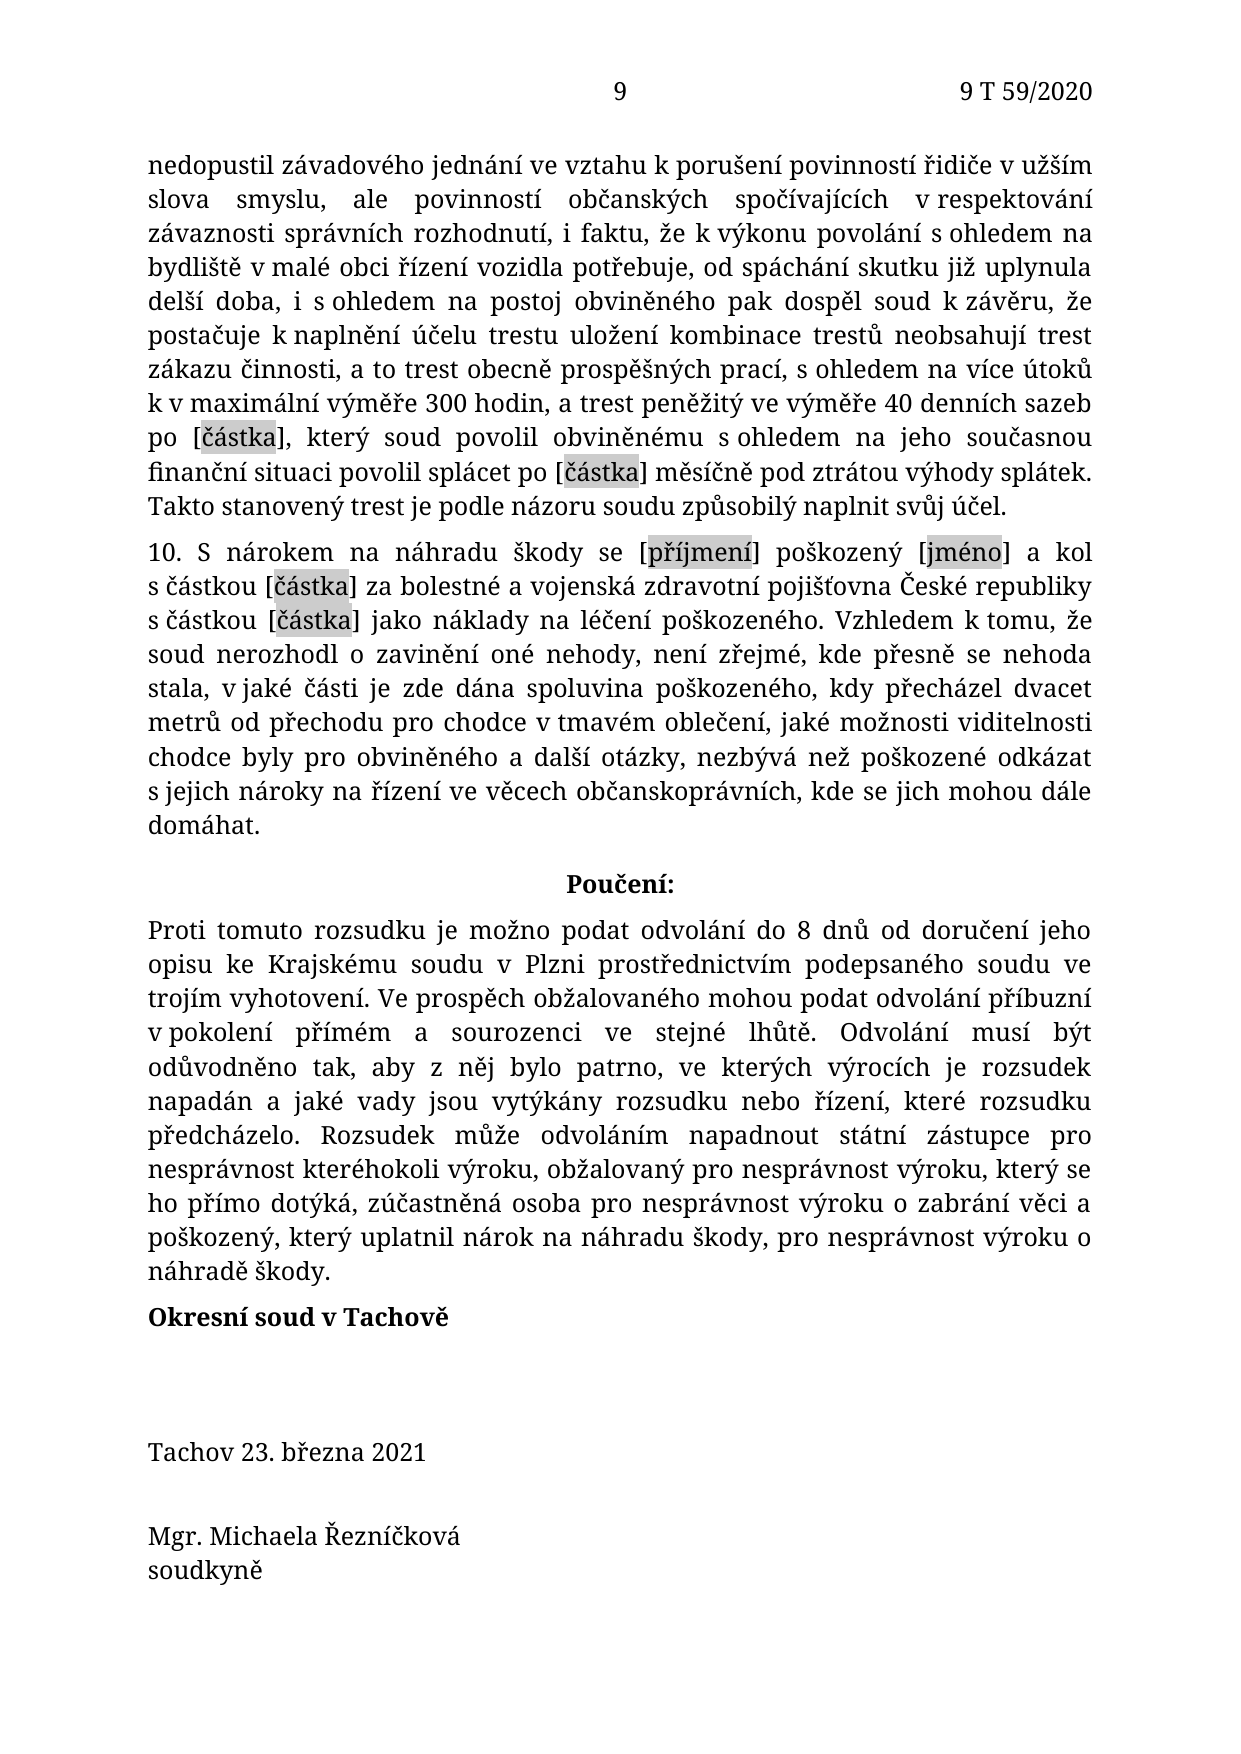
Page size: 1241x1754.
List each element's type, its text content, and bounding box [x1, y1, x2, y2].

text Okresní soud v Tachově [148, 1300, 1093, 1334]
text Mgr. Michaela Řezníčková soudkyně [148, 1518, 1093, 1586]
text Tachov 23. března 2021 [148, 1434, 1093, 1468]
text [148, 148, 1093, 522]
text 10. S nárokem na náhradu škody se [příjmení] poškozený [jméno] a kol s částkou [částka] za bolestné a vojenská zdravotní pojišťovna České republiky s částkou [částka] jako náklady na léčení poškozeného. Vzhledem k tomu, že soud nerozhodl o zavinění oné nehody, není zřejmé, kde přesně se nehoda stala, v jaké části je zde dána spoluvina poškozeného, kdy přecházel dvacet metrů od přechodu pro chodce v tmavém oblečení, jaké možnosti viditelnosti chodce byly pro obviněného a další otázky, nezbývá než poškozené odkázat s jejich nároky na řízení ve věcech občanskoprávních, kde se jich mohou dále domáhat. [148, 535, 1093, 841]
text Proti tomuto rozsudku je možno podat odvolání do 8 dnů od doručení jeho opisu ke Krajskému soudu v Plzni prostřednictvím podepsaného soudu ve trojím vyhotovení. Ve prospěch obžalovaného mohou podat odvolání příbuzní v pokolení přímém a sourozenci ve stejné lhůtě. Odvolání musí být odůvodněno tak, aby z něj bylo patrno, ve kterých výrocích je rozsudek napadán a jaké vady jsou vytýkány rozsudku nebo řízení, které rozsudku předcházelo. Rozsudek může odvoláním napadnout státní zástupce pro nesprávnost kteréhokoli výroku, obžalovaný pro nesprávnost výroku, který se ho přímo dotýká, zúčastněná osoba pro nesprávnost výroku o zabrání věci a poškozený, který uplatnil nárok na náhradu škody, pro nesprávnost výroku o náhradě škody. [148, 913, 1093, 1288]
text Poučení: [148, 866, 1093, 900]
